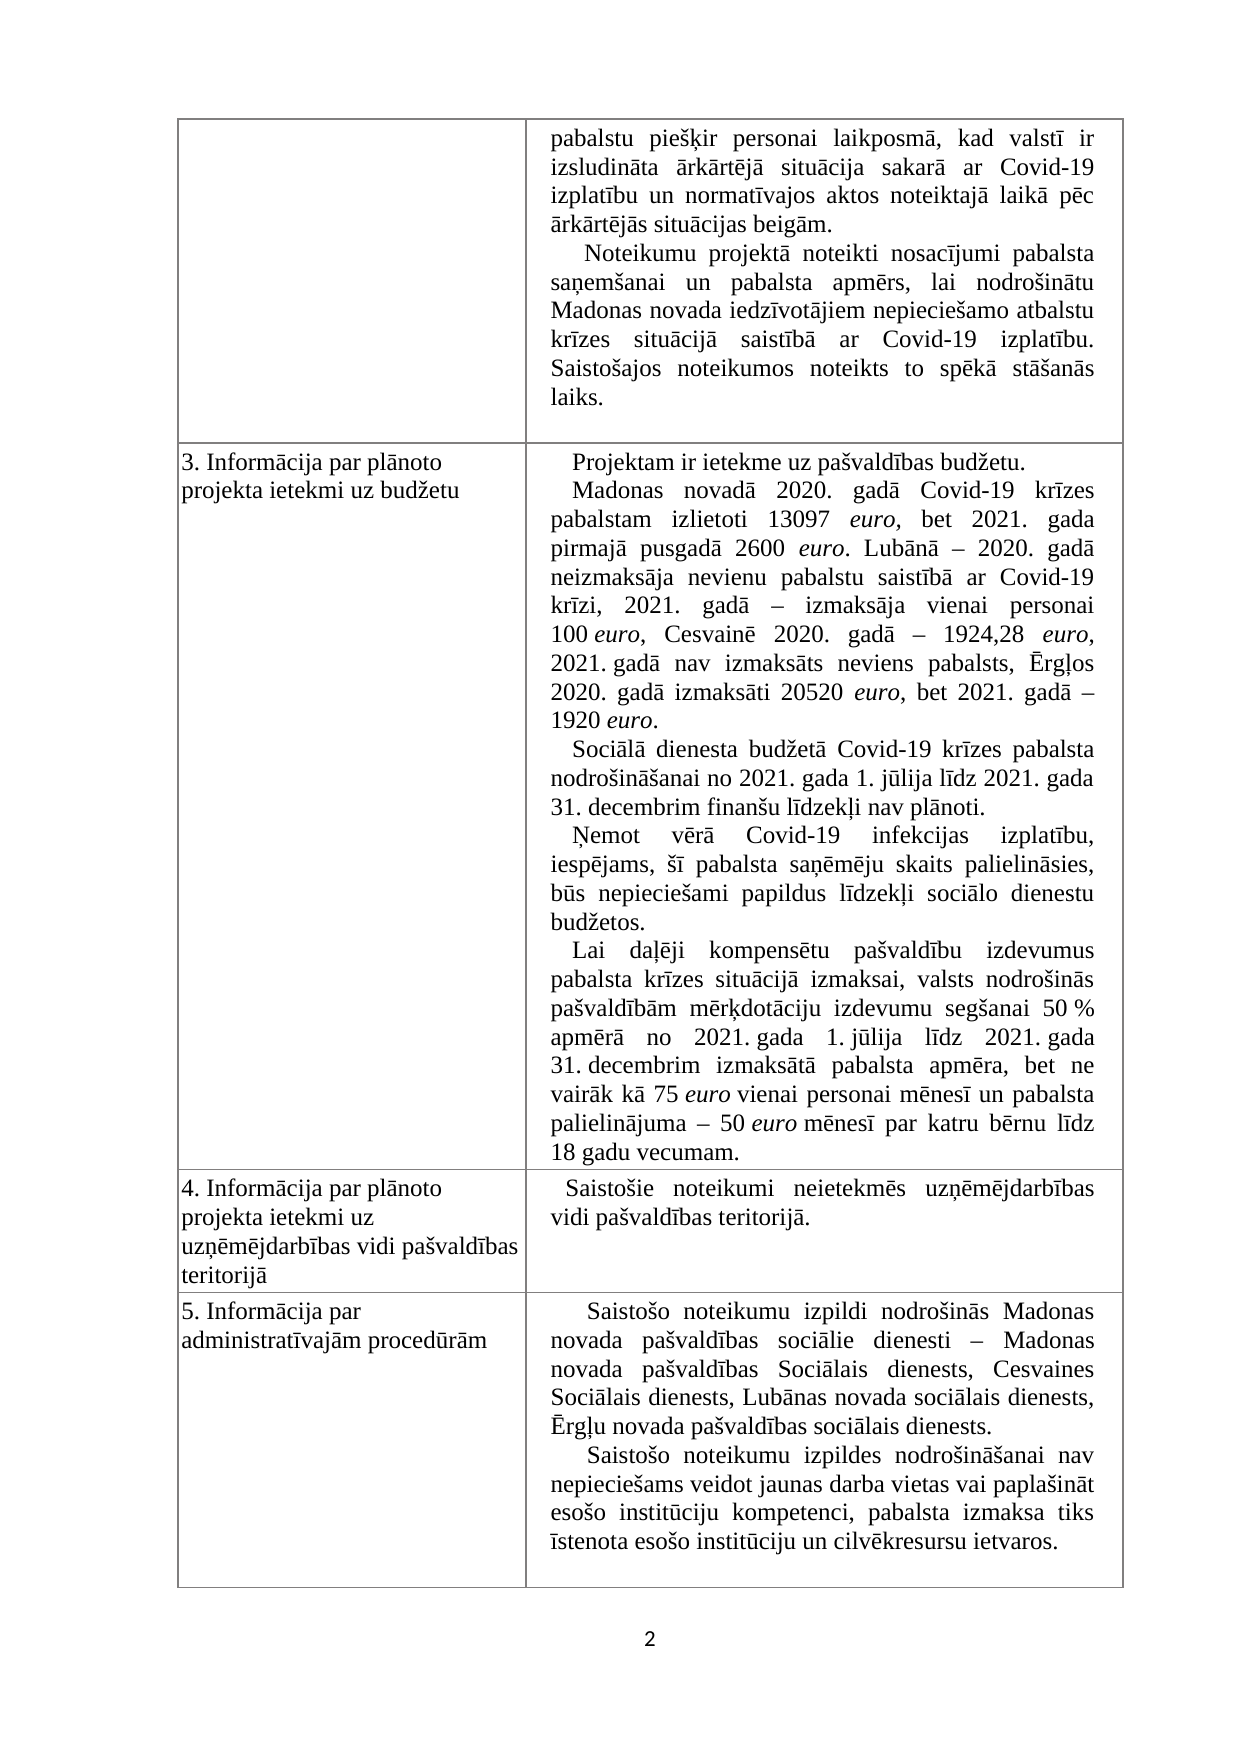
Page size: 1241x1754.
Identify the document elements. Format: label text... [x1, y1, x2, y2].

table_cell Saistošie noteikumi neietekmēs uzņēmējdarbības vidi pašvaldības teritorijā. [527, 1170, 1122, 1292]
table_cell Projektam ir ietekme uz pašvaldības budžetu. Madonas novadā 2020. gadā Covid-19 krīzes pabalstam izlietoti 13097 euro, bet 2021. gada pirmajā pusgadā 2600 euro. Lubānā – 2020. gadā neizmaksāja nevienu pabalstu saistībā ar Covid-19 krīzi, 2021. gadā – izmaksāja vienai personai 100 euro, Cesvainē 2020. gadā – 1924,28 euro, 2021. gadā nav izmaksāts neviens pabalsts, Ērgļos 2020. gadā izmaksāti 20520 euro, bet 2021. gadā – 1920 euro. Sociālā dienesta budžetā Covid-19 krīzes pabalsta nodrošināšanai no 2021. gada 1. jūlija līdz 2021. gada 31. decembrim finanšu līdzekļi nav plānoti. Ņemot vērā Covid-19 infekcijas izplatību, iespējams, šī pabalsta saņēmēju skaits palielināsies, būs nepieciešami papildus līdzekļi sociālo dienestu budžetos. Lai daļēji kompensētu pašvaldību izdevumus pabalsta krīzes situācijā izmaksai, valsts nodrošinās pašvaldībām mērķdotāciju izdevumu segšanai 50 % apmērā no 2021. gada 1. jūlija līdz 2021. gada 31. decembrim izmaksātā pabalsta apmēra, bet ne vairāk kā 75 euro vienai personai mēnesī un pabalsta palielinājuma – 50 euro mēnesī par katru bērnu līdz 18 gadu vecumam. [527, 444, 1122, 1169]
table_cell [179, 120, 525, 442]
table_cell 5. Informācija par administratīvajām procedūrām [179, 1293, 525, 1587]
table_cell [527, 120, 1122, 442]
table_cell Saistošo noteikumu izpildi nodrošinās Madonas novada pašvaldības sociālie dienesti – Madonas novada pašvaldības Sociālais dienests, Cesvaines Sociālais dienests, Lubānas novada sociālais dienests, Ērgļu novada pašvaldības sociālais dienests. Saistošo noteikumu izpildes nodrošināšanai nav nepieciešams veidot jaunas darba vietas vai paplašināt esošo institūciju kompetenci, pabalsta izmaksa tiks īstenota esošo institūciju un cilvēkresursu ietvaros. [527, 1293, 1122, 1587]
table_cell 4. Informācija par plānoto projekta ietekmi uz uzņēmējdarbības vidi pašvaldības teritorijā [179, 1170, 525, 1292]
table_cell 3. Informācija par plānoto projekta ietekmi uz budžetu [179, 444, 525, 1169]
